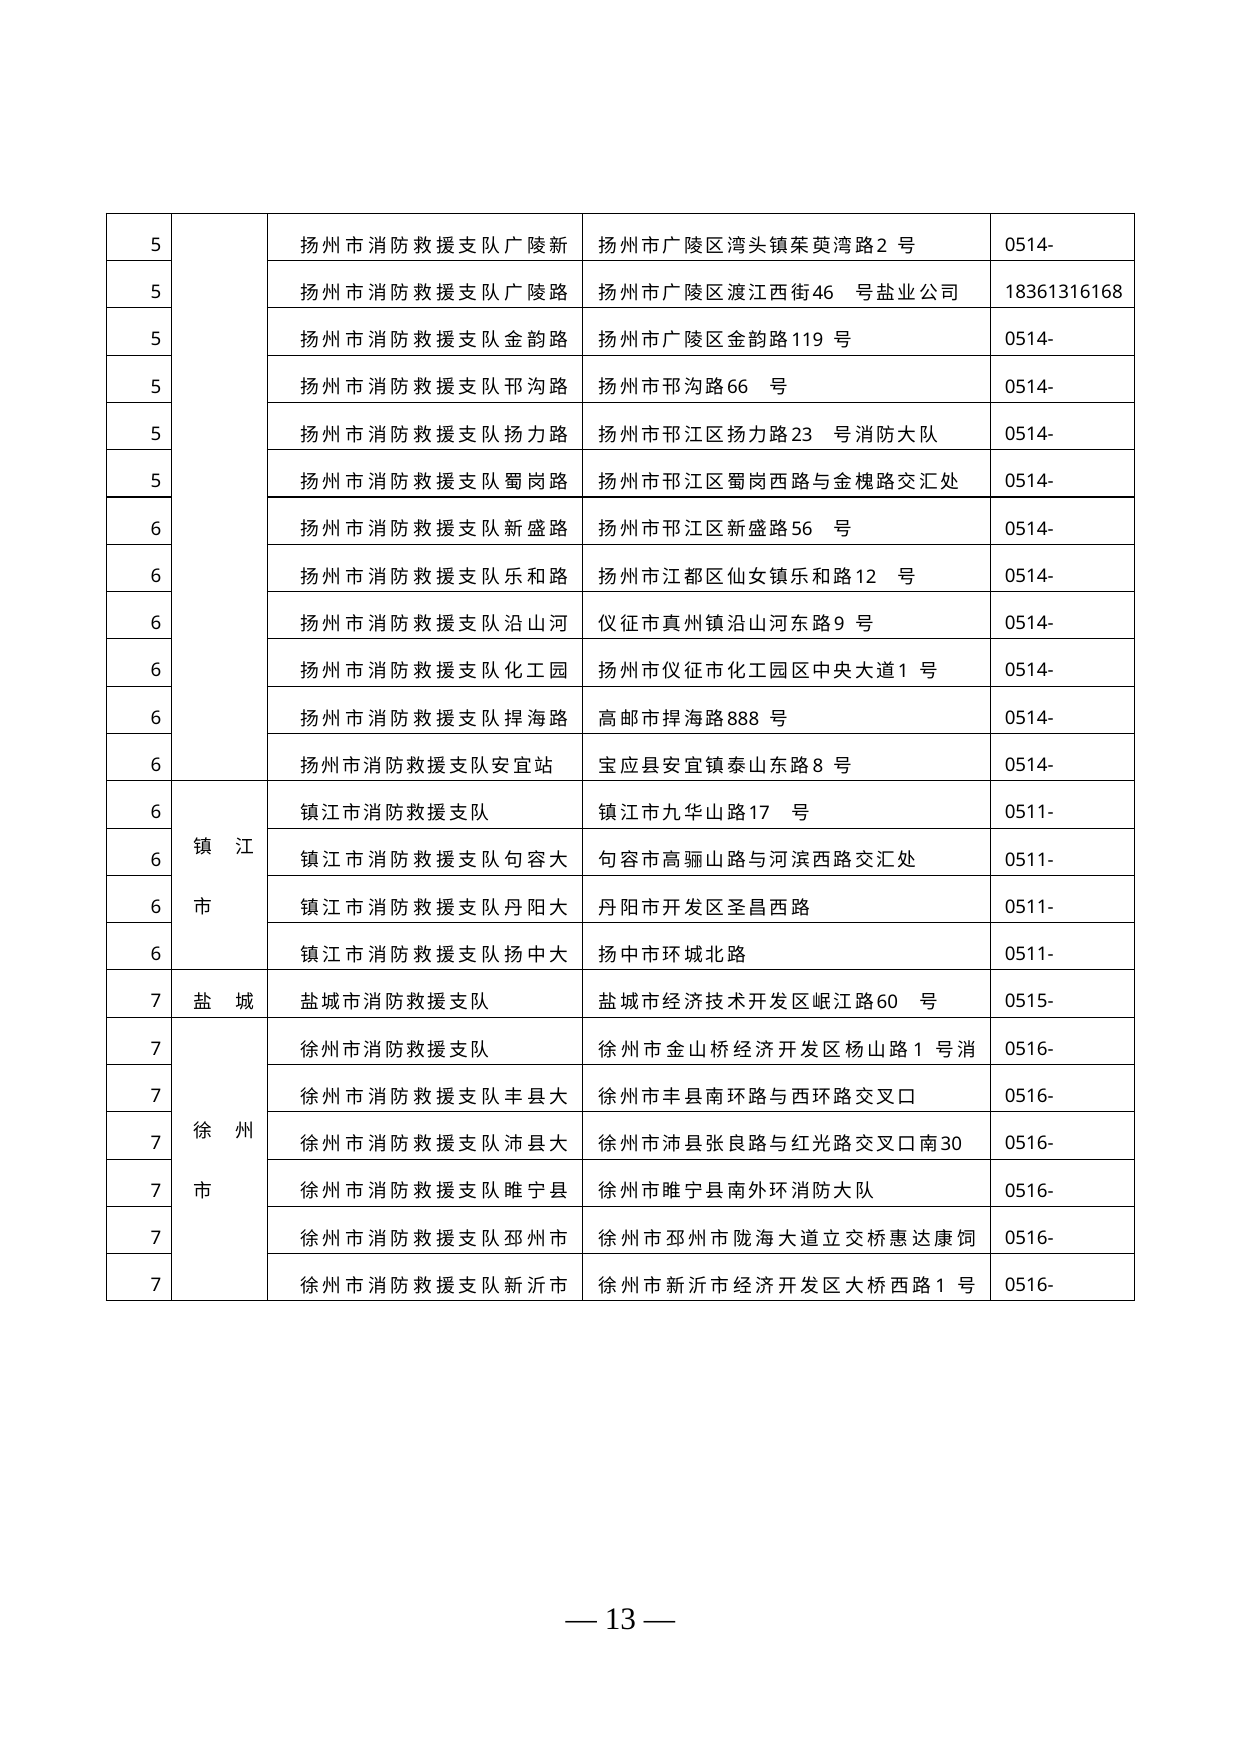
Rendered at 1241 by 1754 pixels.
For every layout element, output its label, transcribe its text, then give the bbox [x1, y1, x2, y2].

table_cell 徐州市沛县张良路与红光路交叉口南30米 [583, 1112, 990, 1158]
table_cell 0511-80780793 [991, 829, 1134, 875]
table_cell 镇江市消防救援支队丹阳大队 [268, 876, 582, 922]
table_cell 0515-83568211 [991, 970, 1134, 1017]
table_cell 73 [107, 1112, 171, 1158]
table_cell 64 [107, 687, 171, 733]
table_cell 盐城市 [172, 970, 267, 1017]
table_cell 扬州市邗江区蜀岗西路与金槐路交汇处 [583, 450, 990, 496]
table_cell 76 [107, 1254, 171, 1300]
table_cell 镇江市消防救援支队 [268, 781, 582, 827]
table_cell 徐州市消防救援支队睢宁县大队 [268, 1160, 582, 1206]
table_cell 62 [107, 592, 171, 638]
table_cell 扬州市仪征市化工园区中央大道1号 [583, 639, 990, 686]
table_cell 0516-68960904 [991, 1018, 1134, 1064]
table_cell 徐州市消防救援支队 [268, 1018, 582, 1064]
table_cell 扬州市消防救援支队新盛路站 [268, 498, 582, 544]
table_cell 0514-80912570 [991, 545, 1134, 591]
table_cell 扬州市广陵区湾头镇茱萸湾路2号 [583, 214, 990, 260]
table_cell 0516-68960910 [991, 1065, 1134, 1111]
table_cell 66 [107, 781, 171, 827]
table_cell 扬州市消防救援支队蜀岗路站 [268, 450, 582, 496]
table_cell 镇江市消防救援支队句容大队 [268, 829, 582, 875]
table_cell 扬州市邗沟路66号 [583, 356, 990, 402]
table_cell 74 [107, 1160, 171, 1206]
table_cell 65 [107, 734, 171, 780]
table_cell 0514-88229119 [991, 734, 1134, 780]
table_cell 盐城市经济技术开发区岷江路60号 [583, 970, 990, 1017]
table_cell 徐州市消防救援支队新沂市大队 [268, 1254, 582, 1300]
table_cell 扬州市消防救援支队安宜站 [268, 734, 582, 780]
table_cell 徐州市新沂市经济开发区大桥西路1号消防大队 [583, 1254, 990, 1300]
table_cell 58 [107, 403, 171, 449]
table_cell 67 [107, 829, 171, 875]
table_cell 0511-88056231 [991, 781, 1134, 827]
table_cell 63 [107, 639, 171, 686]
table_cell 扬州市消防救援支队扬力路站 [268, 403, 582, 449]
table_cell 70 [107, 970, 171, 1017]
table_cell 0511-86522925 [991, 876, 1134, 922]
table_cell 0514-80926100 [991, 498, 1134, 544]
table_cell 0514-80850119 [991, 639, 1134, 686]
table_cell 扬州市消防救援支队金韵路站 [268, 308, 582, 354]
table_cell 75 [107, 1207, 171, 1253]
table_cell 0514-87098708 [991, 308, 1134, 354]
table_cell 盐城市消防救援支队 [268, 970, 582, 1017]
table_cell 0516-68960960 [991, 1254, 1134, 1300]
table_cell 18361316168 [991, 261, 1134, 307]
table_cell 徐州市消防救援支队丰县大队 [268, 1065, 582, 1111]
table_cell 句容市高骊山路与河滨西路交汇处 [583, 829, 990, 875]
table_cell 徐州市消防救援支队沛县大队 [268, 1112, 582, 1158]
table_cell 扬州市消防救援支队乐和路站 [268, 545, 582, 591]
table_cell 宝应县安宜镇泰山东路8号 [583, 734, 990, 780]
table_cell 镇江市九华山路17号 [583, 781, 990, 827]
table_cell 0514-87791908 [991, 214, 1134, 260]
table_cell 徐州市邳州市陇海大道立交桥惠达康饲料厂对面 [583, 1207, 990, 1253]
table_cell 扬州市消防救援支队广陵新城站 [268, 214, 582, 260]
table_cell 扬州市消防救援支队化工园区站 [268, 639, 582, 686]
table_cell 镇江市 [172, 781, 267, 969]
table_cell 徐州市消防救援支队邳州市大队 [268, 1207, 582, 1253]
table_cell 仪征市真州镇沿山河东路9号 [583, 592, 990, 638]
table_cell 0516-83069922 [991, 1112, 1134, 1158]
table_cell 0511-88126509 [991, 923, 1134, 969]
table_cell 54 [107, 214, 171, 260]
table_cell 扬州市消防救援支队捍海路站 [268, 687, 582, 733]
table_cell 59 [107, 450, 171, 496]
table_cell 高邮市捍海路888号 [583, 687, 990, 733]
table_cell 0514-83440119 [991, 592, 1134, 638]
table_cell 61 [107, 545, 171, 591]
table_cell 55 [107, 261, 171, 307]
table_cell 0514-80926089 [991, 356, 1134, 402]
table_cell 56 [107, 308, 171, 354]
table_cell 镇江市消防救援支队扬中大队 [268, 923, 582, 969]
table_cell 扬中市环城北路 [583, 923, 990, 969]
table_cell 扬州市邗江区新盛路56号 [583, 498, 990, 544]
table_cell 60 [107, 498, 171, 544]
table_cell 0516-68860260 [991, 1160, 1134, 1206]
table_cell 扬州市消防救援支队邗沟路站 [268, 356, 582, 402]
table_cell 徐州市丰县南环路与西环路交叉口 [583, 1065, 990, 1111]
table_cell 0514-84620452 [991, 687, 1134, 733]
table_cell 徐州市睢宁县南外环消防大队 [583, 1160, 990, 1206]
table_cell 丹阳市开发区圣昌西路 [583, 876, 990, 922]
table_cell 扬州市广陵区金韵路119号 [583, 308, 990, 354]
table_cell 扬州市邗江区扬力路23号消防大队 [583, 403, 990, 449]
table_cell 徐州市金山桥经济开发区杨山路1号消防队 [583, 1018, 990, 1064]
table_cell 0516-86423019 [991, 1207, 1134, 1253]
table_cell 扬州市消防救援支队沿山河路站 [268, 592, 582, 638]
table_cell 扬州市广陵区渡江西街46号盐业公司 [583, 261, 990, 307]
table_cell 扬州市消防救援支队广陵路站 [268, 261, 582, 307]
table_cell 57 [107, 356, 171, 402]
table_cell 69 [107, 923, 171, 969]
table_cell 68 [107, 876, 171, 922]
table_cell 71 [107, 1018, 171, 1064]
table_cell 72 [107, 1065, 171, 1111]
table_cell 徐州市 [172, 1018, 267, 1300]
table_cell 0514-87309075 [991, 450, 1134, 496]
table_cell 0514-80926237 [991, 403, 1134, 449]
table_cell 扬州市江都区仙女镇乐和路12号 [583, 545, 990, 591]
